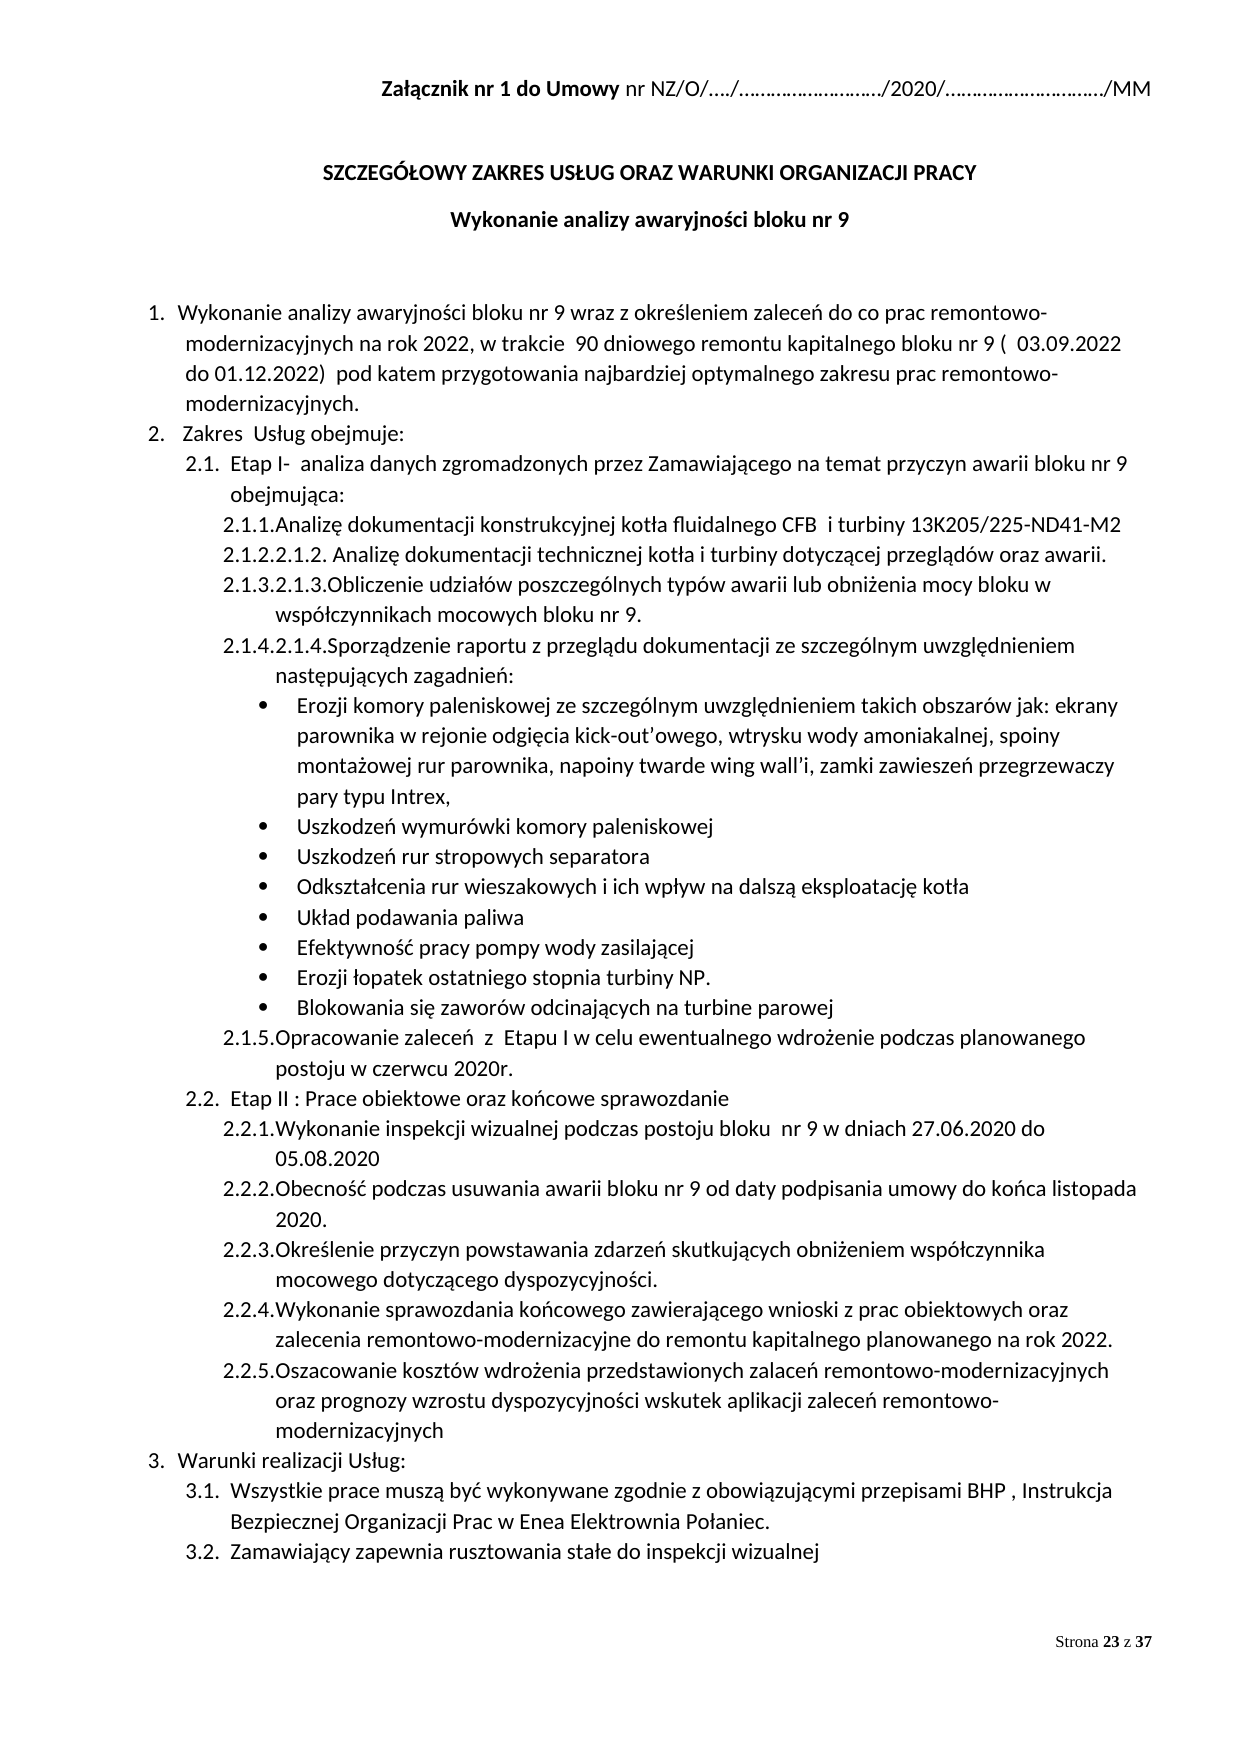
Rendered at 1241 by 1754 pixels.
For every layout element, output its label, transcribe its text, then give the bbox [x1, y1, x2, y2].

list Wykonanie inspekcji wizualnej podczas postoju bloku nr 9 w dniach 27.06.2020 do 05.08.2020 [223, 1114, 1152, 1172]
list 2.1.4.Sporządzenie raportu z przeglądu dokumentacji ze szczególnym uwzględnieniem następujących zagadnień: [223, 631, 1152, 689]
list Uszkodzeń wymurówki komory paleniskowej [259, 812, 1152, 840]
list Etap II : Prace obiektowe oraz końcowe sprawozdanie [185, 1084, 1152, 1112]
text Załącznik nr 1 do Umowy nr NZ/O/…./………………………/2020/…………………………/MM [148, 74, 1152, 102]
list Określenie przyczyn powstawania zdarzeń skutkujących obniżeniem współczynnika mocowego dotyczącego dyspozycyjności. [223, 1235, 1152, 1293]
list Blokowania się zaworów odcinających na turbine parowej [259, 993, 1152, 1021]
list Erozji łopatek ostatniego stopnia turbiny NP. [259, 963, 1152, 991]
list Analizę dokumentacji konstrukcyjnej kotła fluidalnego CFB i turbiny 13K205/225-ND41-M2 [223, 510, 1152, 538]
list Erozji komory paleniskowej ze szczególnym uwzględnieniem takich obszarów jak: ekrany parownika w rejonie odgięcia kick-out’owego, wtrysku wody amoniakalnej, spoiny montażowej rur parownika, napoiny twarde wing wall’i, zamki zawieszeń przegrzewaczy pary typu Intrex, [259, 691, 1152, 810]
list Wykonanie sprawozdania końcowego zawierającego wnioski z prac obiektowych oraz zalecenia remontowo-modernizacyjne do remontu kapitalnego planowanego na rok 2022. [223, 1295, 1152, 1354]
list Etap I- analiza danych zgromadzonych przez Zamawiającego na temat przyczyn awarii bloku nr 9 obejmująca: [185, 449, 1152, 508]
list Oszacowanie kosztów wdrożenia przedstawionych zalaceń remontowo-modernizacyjnych oraz prognozy wzrostu dyspozycyjności wskutek aplikacji zaleceń remontowo-modernizacyjnych [223, 1356, 1152, 1444]
list Odkształcenia rur wieszakowych i ich wpływ na dalszą eksploatację kotła [259, 872, 1152, 901]
list Opracowanie zaleceń z Etapu I w celu ewentualnego wdrożenie podczas planowanego postoju w czerwcu 2020r. [223, 1023, 1152, 1082]
list Uszkodzeń rur stropowych separatora [259, 842, 1152, 870]
list Wykonanie analizy awaryjności bloku nr 9 wraz z określeniem zaleceń do co prac remontowo- modernizacyjnych na rok 2022, w trakcie 90 dniowego remontu kapitalnego bloku nr 9 ( 03.09.2022 do 01.12.2022) pod katem przygotowania najbardziej optymalnego zakresu prac remontowo-modernizacyjnych. [148, 298, 1152, 417]
list Efektywność pracy pompy wody zasilającej [259, 933, 1152, 961]
list Wszystkie prace muszą być wykonywane zgodnie z obowiązującymi przepisami BHP , Instrukcja Bezpiecznej Organizacji Prac w Enea Elektrownia Połaniec. [185, 1477, 1152, 1535]
list 2.1.3.Obliczenie udziałów poszczególnych typów awarii lub obniżenia mocy bloku w współczynnikach mocowych bloku nr 9. [223, 570, 1152, 629]
list 2.1.2. Analizę dokumentacji technicznej kotła i turbiny dotyczącej przeglądów oraz awarii. [223, 540, 1152, 568]
list Warunki realizacji Usług: [148, 1446, 1152, 1474]
list Obecność podczas usuwania awarii bloku nr 9 od daty podpisania umowy do końca listopada 2020. [223, 1174, 1152, 1233]
text SZCZEGÓŁOWY ZAKRES USŁUG ORAZ WARUNKI ORGANIZACJI PRACY [148, 158, 1152, 186]
text Wykonanie analizy awaryjności bloku nr 9 [148, 205, 1152, 233]
list Zamawiający zapewnia rusztowania stałe do inspekcji wizualnej [185, 1537, 1152, 1565]
list Układ podawania paliwa [259, 903, 1152, 931]
list Zakres Usług obejmuje: [148, 419, 1152, 447]
